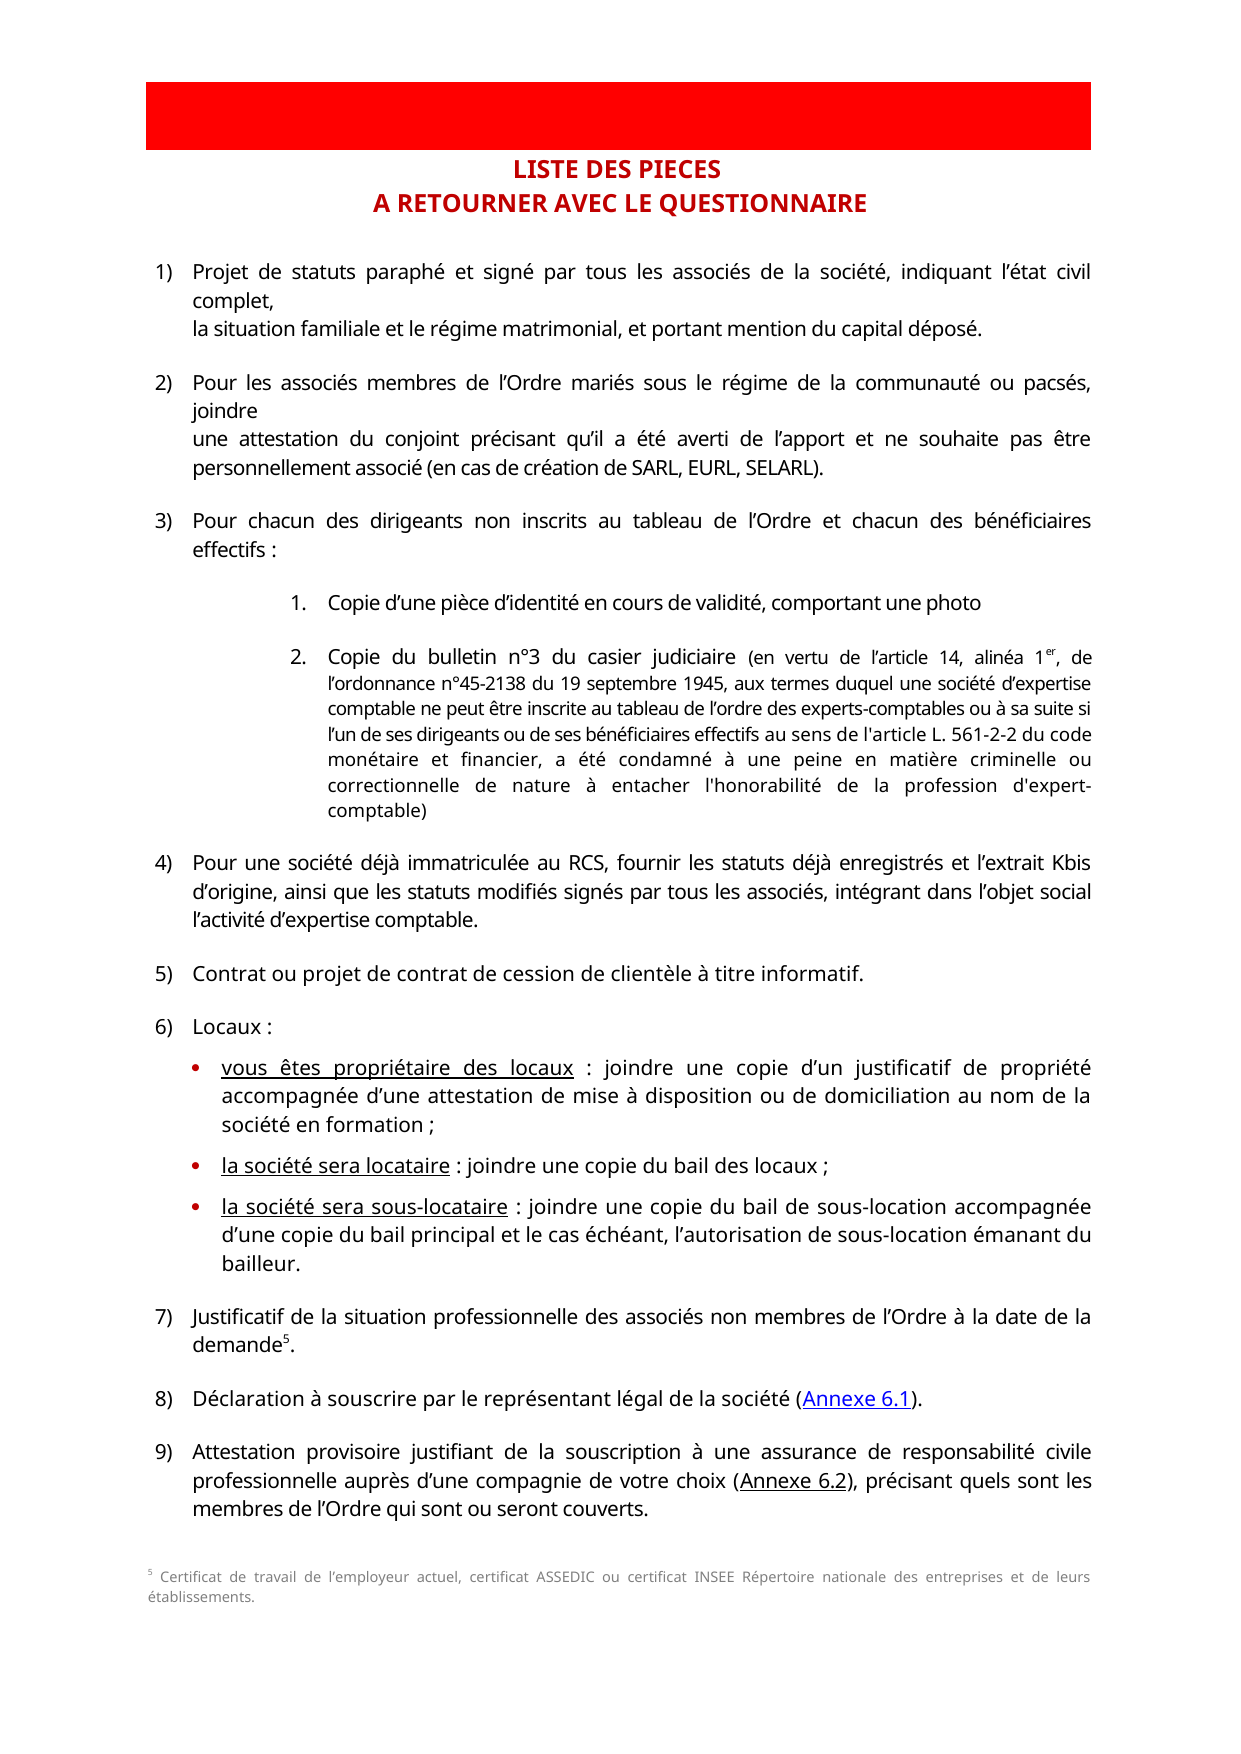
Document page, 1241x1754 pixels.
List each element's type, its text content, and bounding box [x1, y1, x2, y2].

list Copie du bulletin n°3 du casier judiciaire (en vertu de l’article 14, alinéa 1er, de l’ordonnance n°45-2138 du 19 septembre 1945, aux termes duquel une société d’expertise comptable ne peut être inscrite au tableau de l’ordre des experts-comptables ou à sa suite si l’un de ses dirigeants ou de ses bénéficiaires effectifs au sens de l'article L. 561-2-2 du code monétaire et financier, a été condamné à une peine en matière criminelle ou correctionnelle de nature à entacher l'honorabilité de la profession d'expert-comptable) [290, 642, 1093, 823]
list Contrat ou projet de contrat de cession de clientèle à titre informatif. [154, 959, 1093, 987]
list Justificatif de la situation professionnelle des associés non membres de l’Ordre à la date de la demande. [154, 1302, 1093, 1359]
list Attestation provisoire justifiant de la souscription à une assurance de responsabilité civile professionnelle auprès d’une compagnie de votre choix (Annexe 6.2), précisant quels sont les membres de l’Ordre qui sont ou seront couverts. [154, 1437, 1093, 1523]
list Pour chacun des dirigeants non inscrits au tableau de l’Ordre et chacun des bénéficiaires effectifs : [154, 506, 1093, 563]
list Projet de statuts paraphé et signé par tous les associés de la société, indiquant l’état civil complet, la situation familiale et le régime matrimonial, et portant mention du capital déposé. [154, 257, 1093, 343]
list Pour une société déjà immatriculée au RCS, fournir les statuts déjà enregistrés et l’extrait Kbis d’origine, ainsi que les statuts modifiés signés par tous les associés, intégrant dans l’objet social l’activité d’expertise comptable. [154, 848, 1093, 934]
list Pour les associés membres de l’Ordre mariés sous le régime de la communauté ou pacsés, joindre une attestation du conjoint précisant qu’il a été averti de l’apport et ne souhaite pas être personnellement associé (en cas de création de SARL, EURL, SELARL). [154, 368, 1093, 481]
list Copie d’une pièce d’identité en cours de validité, comportant une photo [290, 588, 1093, 617]
text LISTE DES PIECES A RETOURNER AVEC LE QUESTIONNAIRE [148, 148, 1093, 220]
list Locaux : [154, 1012, 1093, 1041]
list Déclaration à souscrire par le représentant légal de la société (Annexe 6.1). [154, 1384, 1093, 1412]
list la société sera locataire : joindre une copie du bail des locaux ; [192, 1151, 1093, 1179]
list la société sera sous-locataire : joindre une copie du bail de sous-location accompagnée d’une copie du bail principal et le cas échéant, l’autorisation de sous-location émanant du bailleur. [192, 1192, 1093, 1277]
list vous êtes propriétaire des locaux : joindre une copie d’un justificatif de propriété accompagnée d’une attestation de mise à disposition ou de domiciliation au nom de la société en formation ; [192, 1053, 1093, 1138]
